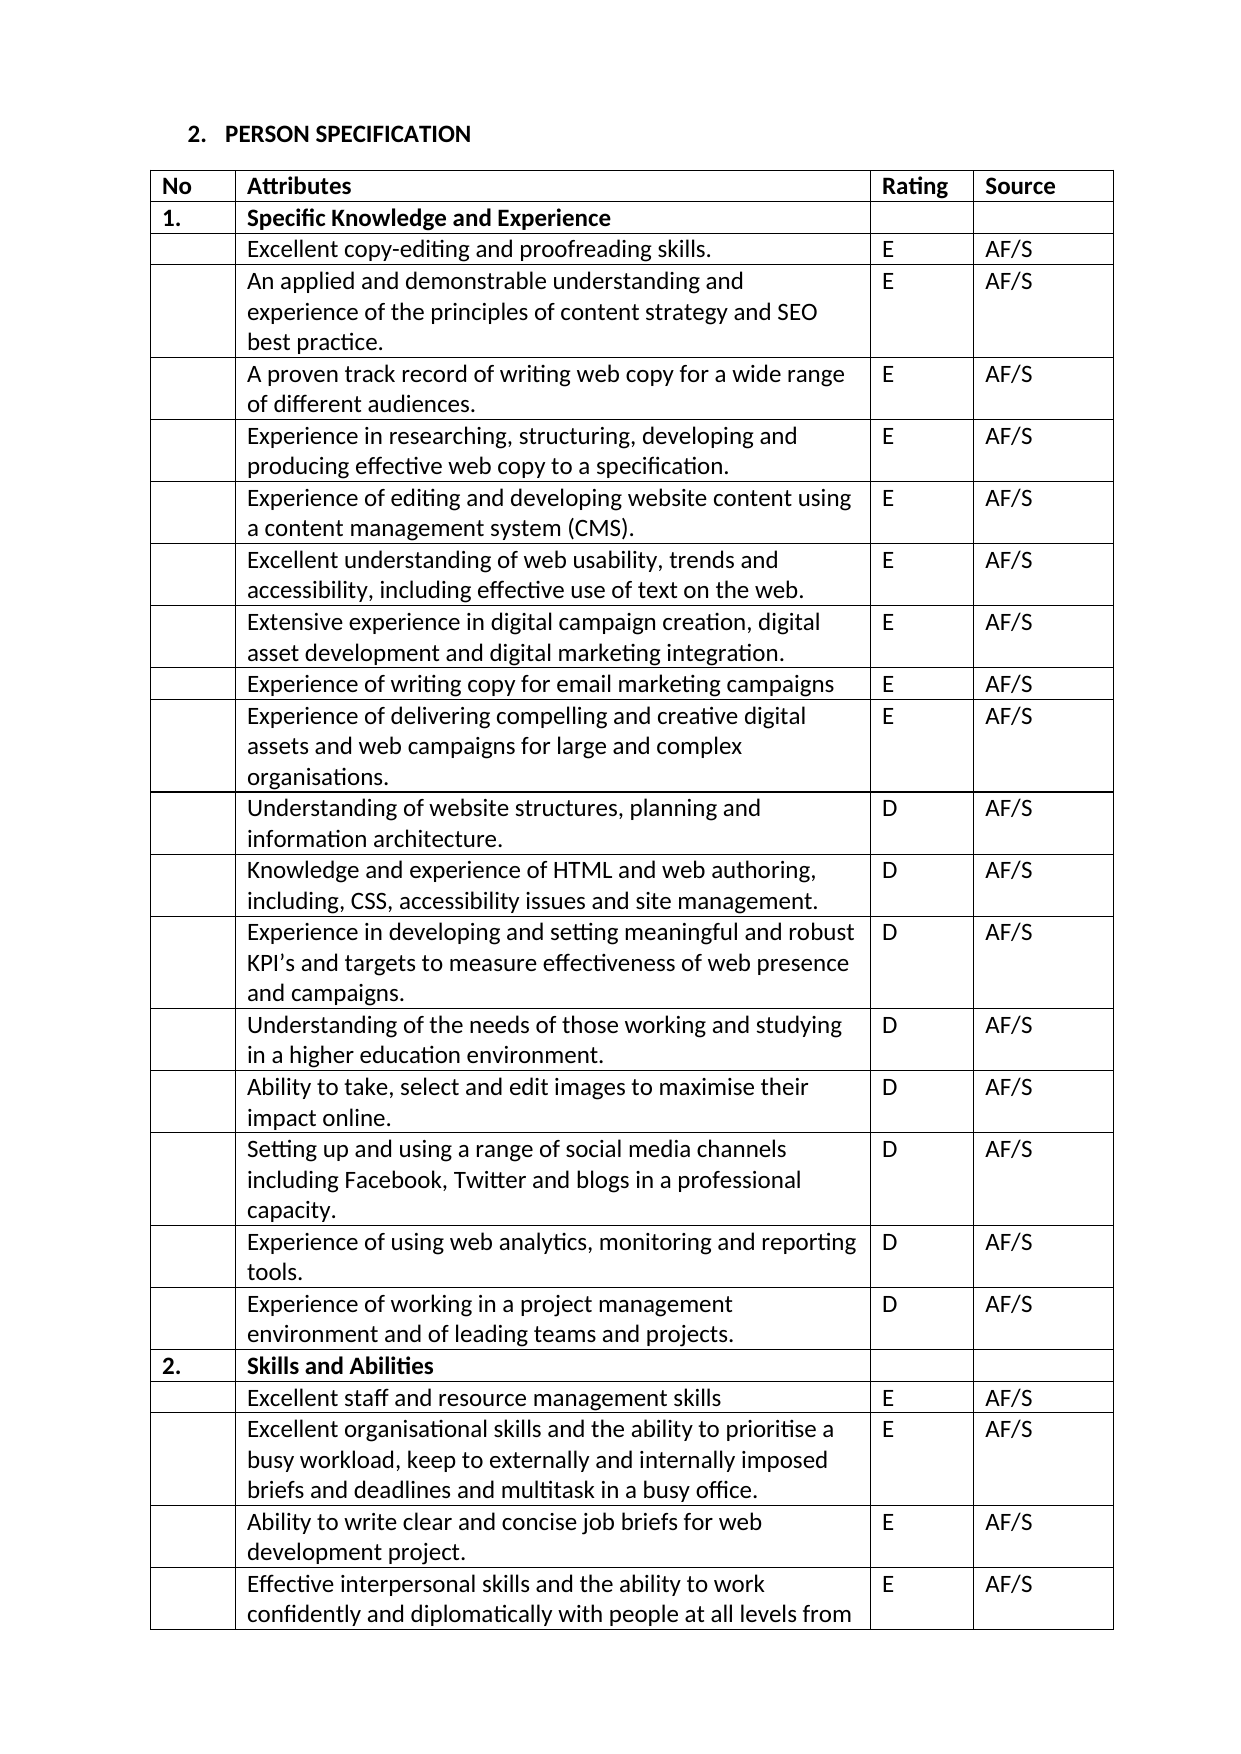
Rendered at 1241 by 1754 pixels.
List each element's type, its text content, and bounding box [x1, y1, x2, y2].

table_cell E [871, 1568, 973, 1629]
table_cell 1. [151, 202, 235, 233]
table_cell AF/S [974, 544, 1113, 605]
table_cell Setting up and using a range of social media channels including Facebook, Twitter and blogs in a professional capacity. [236, 1133, 870, 1225]
table_cell AF/S [974, 1071, 1113, 1132]
table_cell Extensive experience in digital campaign creation, digital asset development and digital marketing integration. [236, 606, 870, 667]
table_cell [151, 1226, 235, 1287]
table_cell E [871, 358, 973, 419]
table_cell Experience of working in a project management environment and of leading teams and projects. [236, 1288, 870, 1349]
table_cell Experience of writing copy for email marketing campaigns [236, 668, 870, 699]
table_cell [151, 265, 235, 357]
table_cell [151, 668, 235, 699]
table_cell AF/S [974, 1413, 1113, 1505]
table_cell [151, 855, 235, 916]
table_cell E [871, 1506, 973, 1567]
table_cell [151, 544, 235, 605]
table_cell E [871, 668, 973, 699]
table_cell D [871, 1226, 973, 1287]
table_cell AF/S [974, 482, 1113, 543]
table_cell [151, 700, 235, 791]
table_cell D [871, 1288, 973, 1349]
table_cell AF/S [974, 855, 1113, 916]
table_header Attributes [236, 171, 870, 201]
table_cell [871, 1350, 973, 1381]
table_cell [151, 1288, 235, 1349]
table_cell D [871, 793, 973, 853]
table_cell Experience in researching, structuring, developing and producing effective web copy to a specification. [236, 420, 870, 481]
table_cell Ability to write clear and concise job briefs for web development project. [236, 1506, 870, 1567]
table_cell AF/S [974, 606, 1113, 667]
table_cell AF/S [974, 1133, 1113, 1225]
table_cell E [871, 234, 973, 264]
table_cell Understanding of website structures, planning and information architecture. [236, 793, 870, 853]
table_cell AF/S [974, 265, 1113, 357]
table_cell Experience of delivering compelling and creative digital assets and web campaigns for large and complex organisations. [236, 700, 870, 791]
table_header Rating [871, 171, 973, 201]
table_cell AF/S [974, 668, 1113, 699]
table_header No [151, 171, 235, 201]
table_cell E [871, 420, 973, 481]
table_cell E [871, 265, 973, 357]
table_cell Excellent copy-editing and proofreading skills. [236, 234, 870, 264]
table_cell Excellent organisational skills and the ability to prioritise a busy workload, keep to externally and internally imposed briefs and deadlines and multitask in a busy office. [236, 1413, 870, 1505]
table_cell An applied and demonstrable understanding and experience of the principles of content strategy and SEO best practice. [236, 265, 870, 357]
table_cell [151, 1568, 235, 1629]
table_cell AF/S [974, 234, 1113, 264]
table_cell AF/S [974, 420, 1113, 481]
table_cell [151, 1009, 235, 1070]
table_cell Experience in developing and setting meaningful and robust KPI’s and targets to measure effectiveness of web presence and campaigns. [236, 917, 870, 1008]
table_cell E [871, 482, 973, 543]
table_cell AF/S [974, 1382, 1113, 1412]
table_cell [151, 1413, 235, 1505]
table_cell Specific Knowledge and Experience [236, 202, 870, 233]
table_cell [974, 1350, 1113, 1381]
table_cell [151, 1506, 235, 1567]
table_cell [871, 202, 973, 233]
table_cell D [871, 1071, 973, 1132]
table_cell AF/S [974, 1506, 1113, 1567]
table_cell [151, 793, 235, 853]
table_cell AF/S [974, 700, 1113, 791]
table_cell Excellent staff and resource management skills [236, 1382, 870, 1412]
table_cell [151, 1133, 235, 1225]
table_cell [151, 1382, 235, 1412]
table_cell AF/S [974, 1226, 1113, 1287]
table_cell [974, 202, 1113, 233]
table_cell Experience of using web analytics, monitoring and reporting tools. [236, 1226, 870, 1287]
table_cell D [871, 917, 973, 1008]
table_cell Excellent understanding of web usability, trends and accessibility, including effective use of text on the web. [236, 544, 870, 605]
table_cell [236, 1568, 870, 1629]
table_cell Experience of editing and developing website content using a content management system (CMS). [236, 482, 870, 543]
table_cell AF/S [974, 1568, 1113, 1629]
table_cell E [871, 544, 973, 605]
table_cell [151, 917, 235, 1008]
table_cell Ability to take, select and edit images to maximise their impact online. [236, 1071, 870, 1132]
table_cell [151, 606, 235, 667]
table_cell E [871, 1413, 973, 1505]
table_cell AF/S [974, 358, 1113, 419]
table_cell D [871, 855, 973, 916]
table_cell Understanding of the needs of those working and studying in a higher education environment. [236, 1009, 870, 1070]
table_cell Skills and Abilities [236, 1350, 870, 1381]
table_cell 2. [151, 1350, 235, 1381]
table_cell E [871, 700, 973, 791]
table_cell Knowledge and experience of HTML and web authoring, including, CSS, accessibility issues and site management. [236, 855, 870, 916]
table_cell A proven track record of writing web copy for a wide range of different audiences. [236, 358, 870, 419]
list PERSON SPECIFICATION [187, 118, 1090, 149]
table_cell AF/S [974, 1009, 1113, 1070]
table_cell E [871, 1382, 973, 1412]
table_cell [151, 482, 235, 543]
table_cell [151, 234, 235, 264]
table_cell [151, 358, 235, 419]
table_cell AF/S [974, 793, 1113, 853]
table_cell E [871, 606, 973, 667]
table_cell AF/S [974, 917, 1113, 1008]
table_cell D [871, 1009, 973, 1070]
table_cell D [871, 1133, 973, 1225]
table_header Source [974, 171, 1113, 201]
table_cell AF/S [974, 1288, 1113, 1349]
table_cell [151, 1071, 235, 1132]
table_cell [151, 420, 235, 481]
